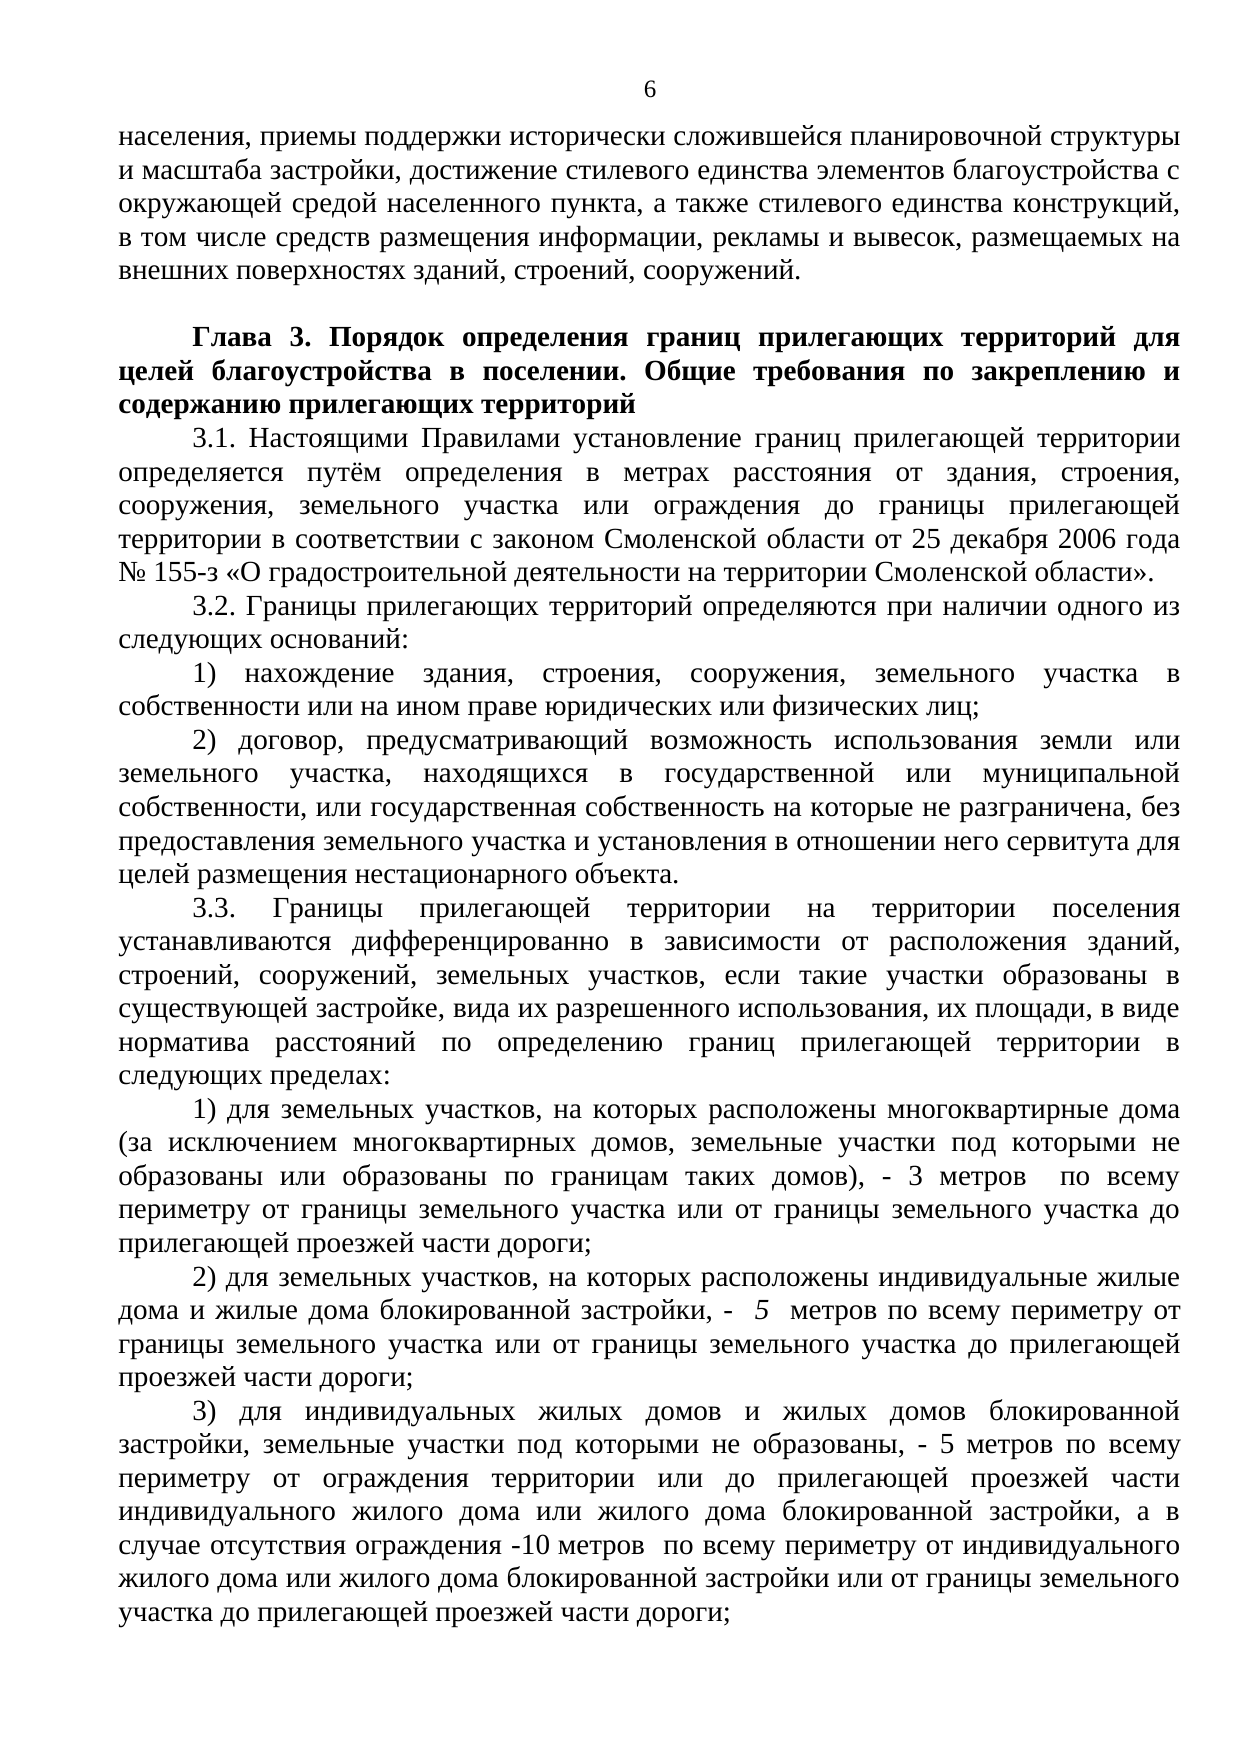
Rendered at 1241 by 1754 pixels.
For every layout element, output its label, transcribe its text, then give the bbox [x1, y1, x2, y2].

text 3) для индивидуальных жилых домов и жилых домов блокированной застройки, земельные участки под которыми не образованы, - 5 метров по всему периметру от ограждения территории или до прилегающей проезжей части индивидуального жилого дома или жилого дома блокированной застройки, а в случае отсутствия ограждения -10 метров по всему периметру от индивидуального жилого дома или жилого дома блокированной застройки или от границы земельного участка до прилегающей проезжей части дороги; [118, 1393, 1181, 1628]
text 1) для земельных участков, на которых расположены многоквартирные дома (за исключением многоквартирных домов, земельные участки под которыми не образованы или образованы по границам таких домов), - 3 метров по всему периметру от границы земельного участка или от границы земельного участка до прилегающей проезжей части дороги; [118, 1091, 1181, 1259]
text 1) нахождение здания, строения, сооружения, земельного участка в собственности или на ином праве юридических или физических лиц; [118, 655, 1181, 722]
text 2) договор, предусматривающий возможность использования земли или земельного участка, находящихся в государственной или муниципальной собственности, или государственная собственность на которые не разграничена, без предоставления земельного участка и установления в отношении него сервитута для целей размещения нестационарного объекта. [118, 722, 1181, 890]
subtitle Глава 3. Порядок определения границ прилегающих территорий для целей благоустройства в поселении. Общие требования по закреплению и содержанию прилегающих территорий [118, 319, 1181, 420]
text 2) для земельных участков, на которых расположены индивидуальные жилые дома и жилые дома блокированной застройки, - 5 метров по всему периметру от границы земельного участка или от границы земельного участка до прилегающей проезжей части дороги; [118, 1259, 1181, 1393]
text 3.1. Настоящими Правилами установление границ прилегающей территории определяется путём определения в метрах расстояния от здания, строения, сооружения, земельного участка или ограждения до границы прилегающей территории в соответствии с законом Смоленской области от 25 декабря 2006 года № 155-з «О градостроительной деятельности на территории Смоленской области». [118, 420, 1181, 588]
text 3.3. Границы прилегающей территории на территории поселения устанавливаются дифференцированно в зависимости от расположения зданий, строений, сооружений, земельных участков, если такие участки образованы в существующей застройке, вида их разрешенного использования, их площади, в виде норматива расстояний по определению границ прилегающей территории в следующих пределах: [118, 890, 1181, 1091]
text 3.2. Границы прилегающих территорий определяются при наличии одного из следующих оснований: [118, 588, 1181, 655]
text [118, 118, 1181, 286]
